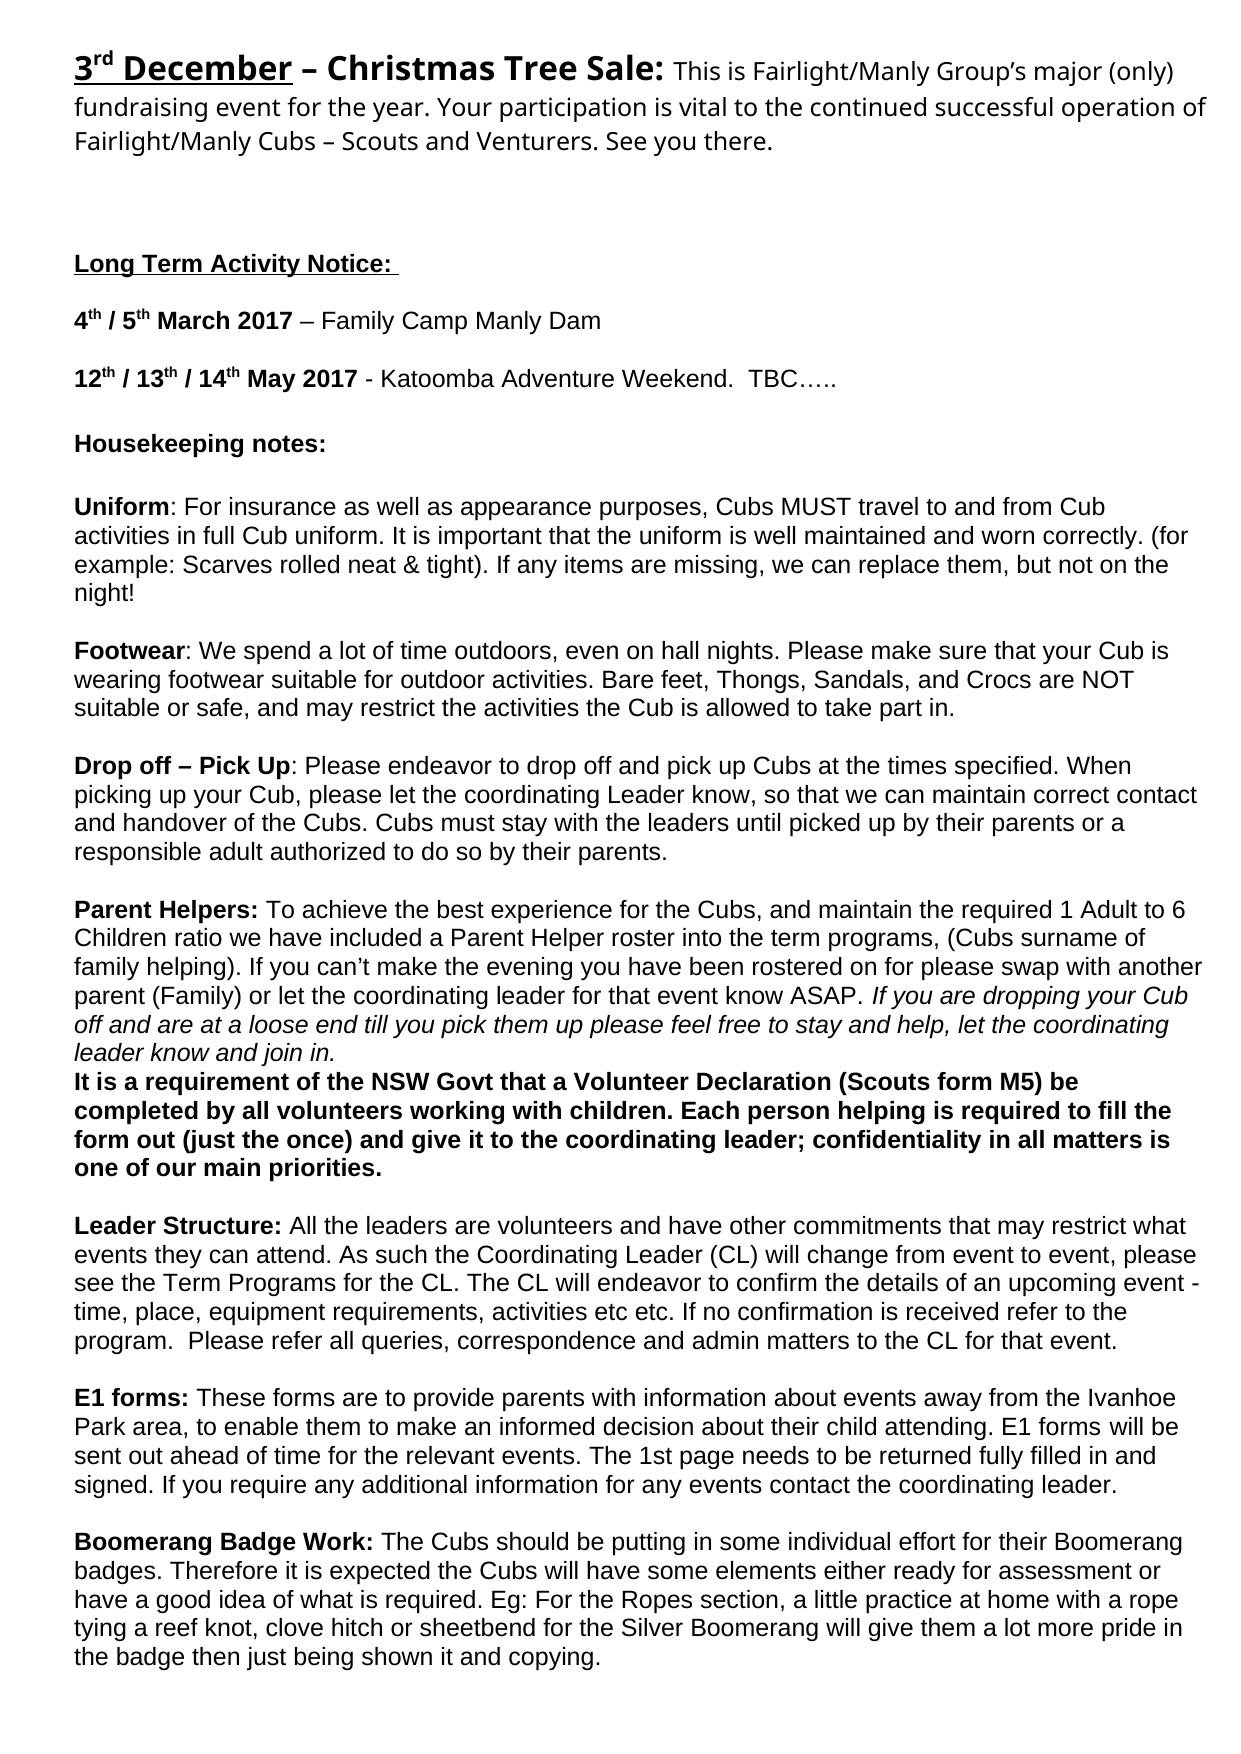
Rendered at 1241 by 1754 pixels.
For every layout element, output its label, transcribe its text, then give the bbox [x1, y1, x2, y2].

text Parent Helpers: To achieve the best experience for the Cubs, and maintain the required 1 Adult to 6 Children ratio we have included a Parent Helper roster into the term programs, (Cubs surname of family helping). If you can’t make the evening you have been rostered on for please swap with another parent (Family) or let the coordinating leader for that event know ASAP. If you are dropping your Cub off and are at a loose end till you pick them up please feel free to stay and help, let the coordinating leader know and join in. [74, 894, 1211, 1067]
text Uniform: For insurance as well as appearance purposes, Cubs MUST travel to and from Cub [74, 492, 1211, 521]
text 3rd December – Christmas Tree Sale: This is Fairlight/Manly Group’s major (only) fundraising event for the year. Your participation is vital to the continued successful operation of Fairlight/Manly Cubs – Scouts and Venturers. See you there. [74, 44, 1211, 158]
text Long Term Activity Notice: [74, 249, 1211, 277]
text E1 forms: These forms are to provide parents with information about events away from the Ivanhoe Park area, to enable them to make an informed decision about their child attending. E1 forms will be sent out ahead of time for the relevant events. The 1st page needs to be returned fully filled in and signed. If you require any additional information for any events contact the coordinating leader. [74, 1383, 1211, 1498]
text 12th / 13th / 14th May 2017 - Katoomba Adventure Weekend. TBC….. [74, 364, 1211, 392]
text Boomerang Badge Work: The Cubs should be putting in some individual effort for their Boomerang badges. Therefore it is expected the Cubs will have some elements either ready for assessment or have a good idea of what is required. Eg: For the Ropes section, a little practice at home with a rope tying a reef knot, clove hitch or sheetbend for the Silver Boomerang will give them a lot more pride in the badge then just being shown it and copying. [74, 1527, 1211, 1671]
text Leader Structure: All the leaders are volunteers and have other commitments that may restrict what events they can attend. As such the Coordinating Leader (CL) will change from event to event, please see the Term Programs for the CL. The CL will endeavor to confirm the details of an upcoming event - time, place, equipment requirements, activities etc etc. If no confirmation is received refer to the program. Please refer all queries, correspondence and admin matters to the CL for that event. [74, 1211, 1211, 1354]
text Drop off – Pick Up: Please endeavor to drop off and pick up Cubs at the times specified. When picking up your Cub, please let the coordinating Leader know, so that we can maintain correct contact and handover of the Cubs. Cubs must stay with the leaders until picked up by their parents or a responsible adult authorized to do so by their parents. [74, 751, 1211, 866]
text activities in full Cub uniform. It is important that the uniform is well maintained and worn correctly. (for example: Scarves rolled neat & tight). If any items are missing, we can replace them, but not on the night! [74, 521, 1211, 607]
text Housekeeping notes: [74, 429, 1211, 458]
text It is a requirement of the NSW Govt that a Volunteer Declaration (Scouts form M5) be completed by all volunteers working with children. Each person helping is required to fill the form out (just the once) and give it to the coordinating leader; confidentiality in all matters is one of our main priorities. [74, 1067, 1211, 1182]
text Footwear: We spend a lot of time outdoors, even on hall nights. Please make sure that your Cub is wearing footwear suitable for outdoor activities. Bare feet, Thongs, Sandals, and Crocs are NOT suitable or safe, and may restrict the activities the Cub is allowed to take part in. [74, 636, 1211, 722]
text 4th / 5th March 2017 – Family Camp Manly Dam [74, 306, 1211, 335]
